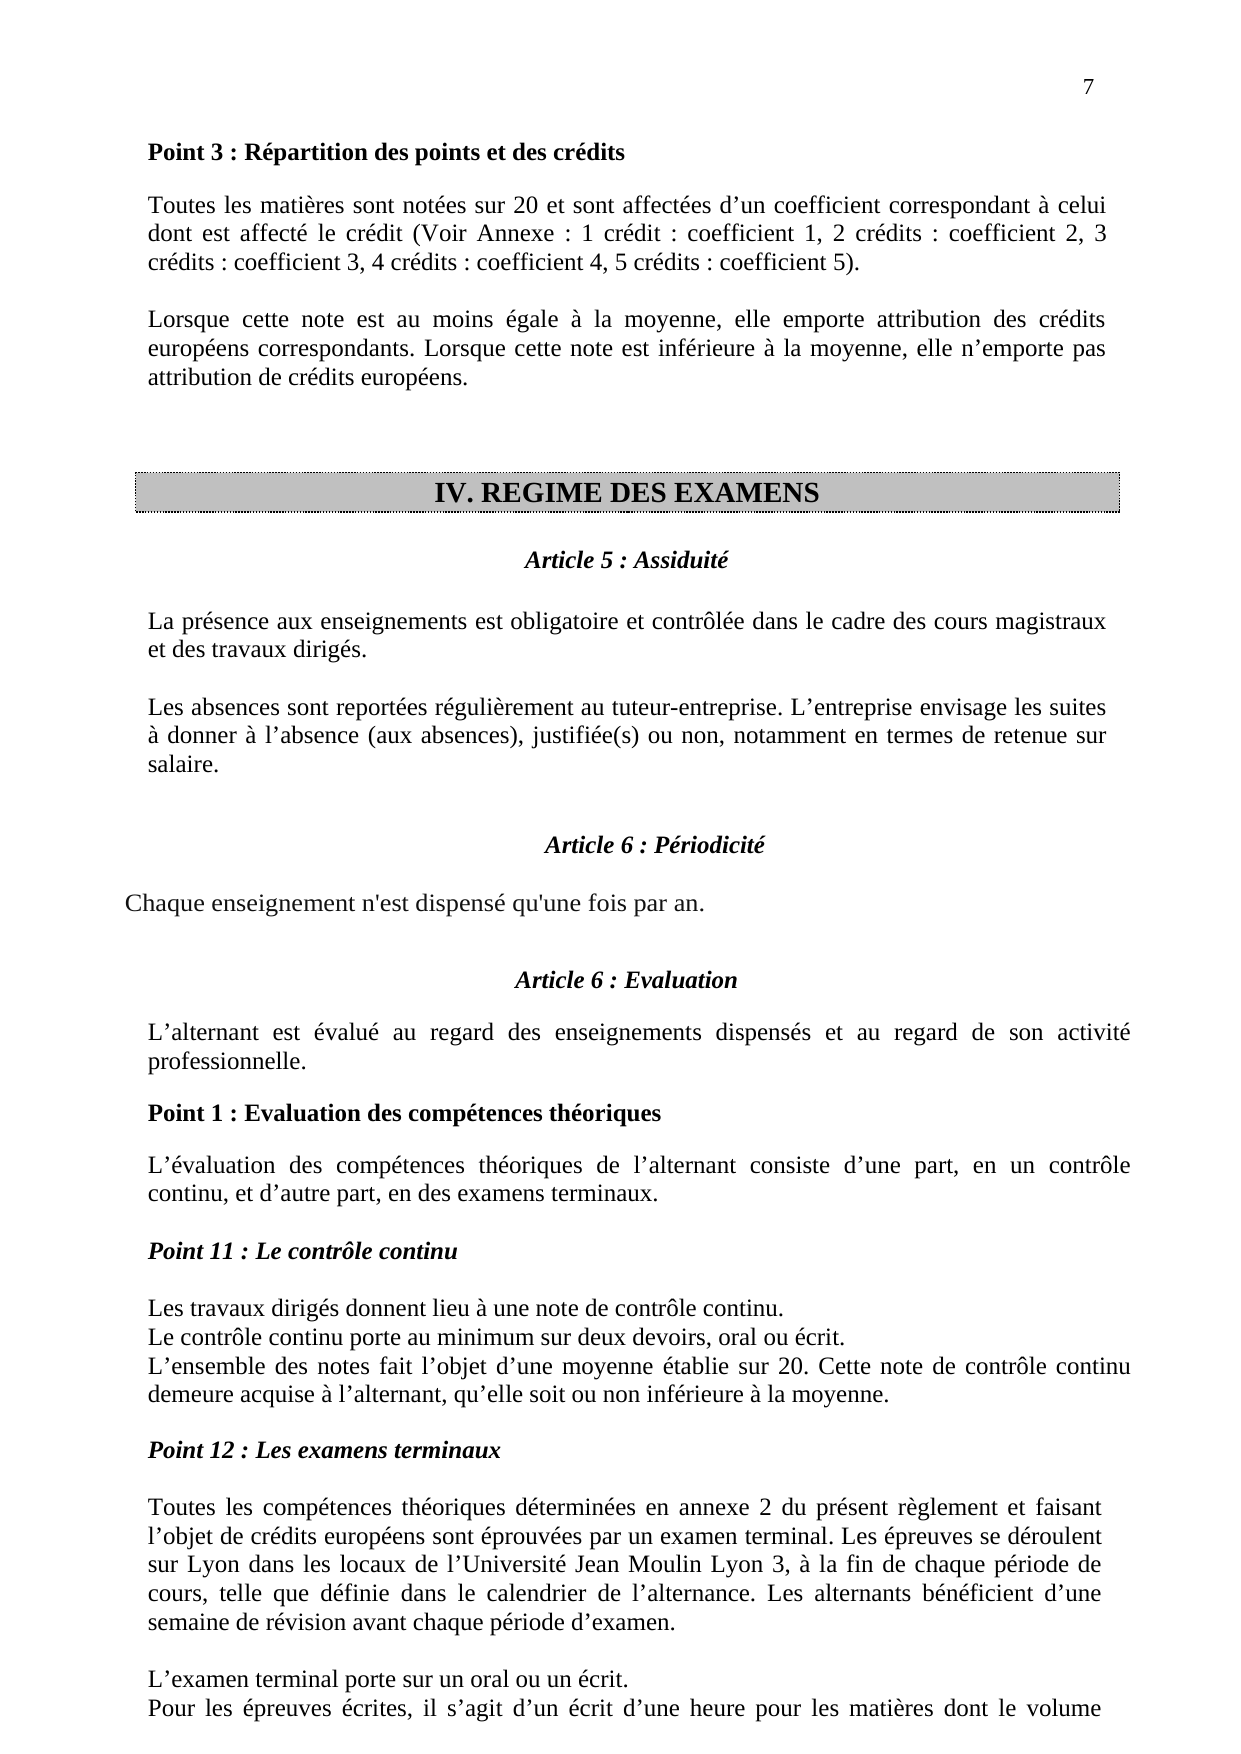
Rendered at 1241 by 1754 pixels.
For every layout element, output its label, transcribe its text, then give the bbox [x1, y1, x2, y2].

text Chaque enseignement n'est dispensé qu'une fois par an. [124, 888, 1122, 917]
text L’ensemble des notes fait l’objet d’une moyenne établie sur 20. Cette note de contrôle continu demeure acquise à l’alternant, qu’elle soit ou non inférieure à la moyenne. [148, 1351, 1132, 1408]
subtitle Article 6 : Evaluation [157, 965, 1098, 994]
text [148, 1693, 1103, 1722]
subtitle Article 6 : Périodicité [181, 831, 1132, 859]
text Les absences sont reportées régulièrement au tuteur-entreprise. L’entreprise envisage les suites à donner à l’absence (aux absences), justifiée(s) ou non, notamment en termes de retenue sur salaire. [148, 692, 1108, 778]
text L’examen terminal porte sur un oral ou un écrit. [148, 1664, 1103, 1693]
text Toutes les matières sont notées sur 20 et sont affectées d’un coefficient correspondant à celui dont est affecté le crédit (Voir Annexe : 1 crédit : coefficient 1, 2 crédits : coefficient 2, 3 crédits : coefficient 3, 4 crédits : coefficient 4, 5 crédits : coefficient 5). [148, 190, 1108, 276]
text L’alternant est évalué au regard des enseignements dispensés et au regard de son activité professionnelle. [148, 1017, 1132, 1075]
text Les travaux dirigés donnent lieu à une note de contrôle continu. [148, 1293, 1132, 1322]
text Toutes les compétences théoriques déterminées en annexe 2 du présent règlement et faisant l’objet de crédits européens sont éprouvées par un examen terminal. Les épreuves se déroulent sur Lyon dans les locaux de l’Université Jean Moulin Lyon 3, à la fin de chaque période de cours, telle que définie dans le calendrier de l’alternance. Les alternants bénéficient d’une semaine de révision avant chaque période d’examen. [148, 1492, 1103, 1636]
subtitle Article 5 : Assiduité [157, 545, 1098, 573]
subtitle Point 3 : Répartition des points et des crédits [148, 137, 1132, 166]
text Le contrôle continu porte au minimum sur deux devoirs, oral ou écrit. [148, 1322, 1132, 1351]
text La présence aux enseignements est obligatoire et contrôlée dans le cadre des cours magistraux et des travaux dirigés. [148, 607, 1108, 663]
text L’évaluation des compétences théoriques de l’alternant consiste d’une part, en un contrôle continu, et d’autre part, en des examens terminaux. [148, 1150, 1132, 1207]
text Point 1 : Evaluation des compétences théoriques [125, 1098, 1132, 1127]
subtitle Point 11 : Le contrôle continu [148, 1236, 1132, 1265]
subtitle Point 12 : Les examens terminaux [148, 1435, 1132, 1464]
text Lorsque cette note est au moins égale à la moyenne, elle emporte attribution des crédits européens correspondants. Lorsque cette note est inférieure à la moyenne, elle n’emporte pas attribution de crédits européens. [148, 304, 1107, 391]
